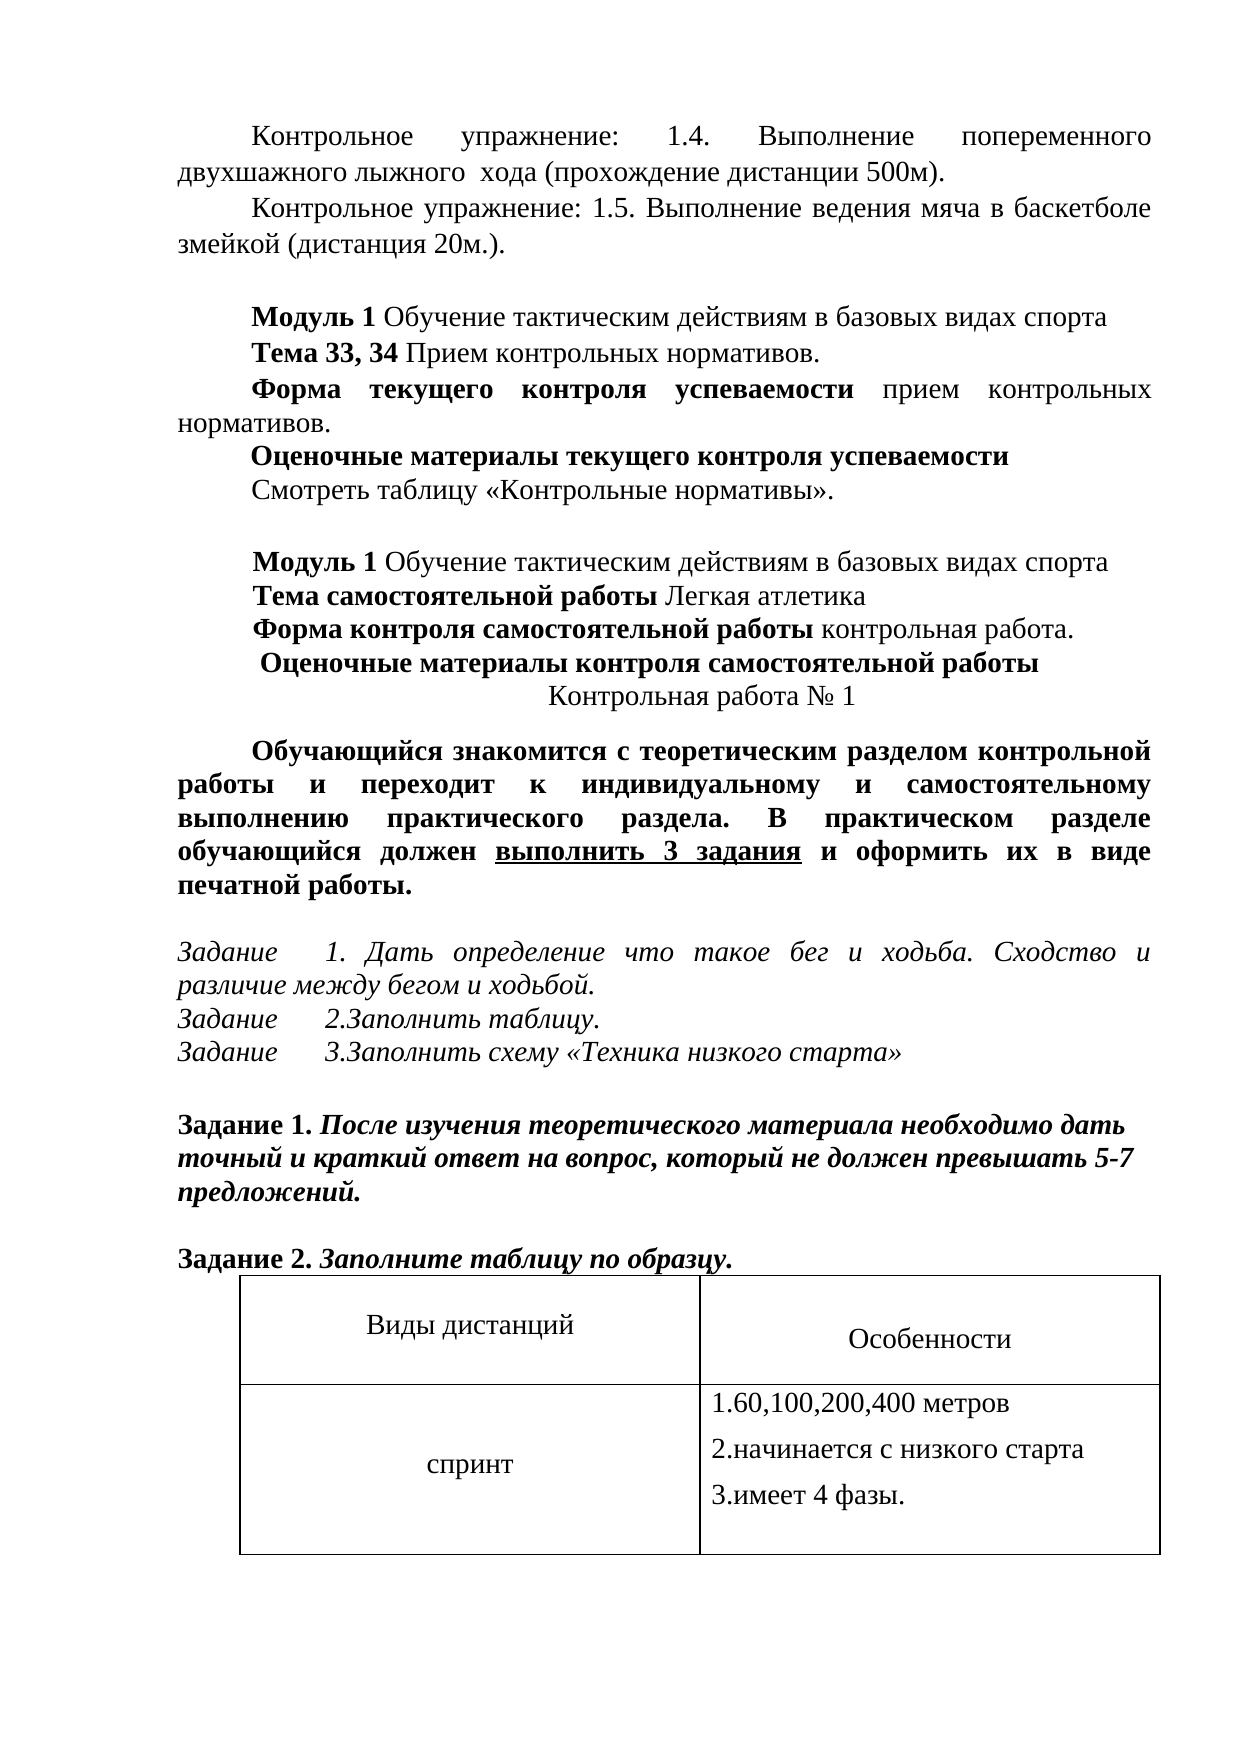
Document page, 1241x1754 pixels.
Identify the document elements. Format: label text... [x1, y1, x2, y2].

list Тема самостоятельной работы Легкая атлетика [177, 578, 1152, 611]
list Контрольная работа № 1 [177, 678, 1152, 712]
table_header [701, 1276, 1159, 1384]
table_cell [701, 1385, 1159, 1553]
text Контрольное упражнение: 1.4. Выполнение попеременного двухшажного лыжного хода (прохождение дистанции 500м). [177, 118, 1152, 188]
text Обучающийся знакомится с теоретическим разделом контрольной работы и переходит к индивидуальному и самостоятельному выполнению практического раздела. В практическом разделе обучающийся должен выполнить 3 задания и оформить их в виде печатной работы. [177, 733, 1152, 900]
list Форма контроля самостоятельной работы контрольная работа. [177, 611, 1152, 645]
text Задание 2. Заполните таблицу по образцу. [177, 1241, 1152, 1274]
text Модуль 1 Обучение тактическим действиям в базовых видах спорта [177, 299, 1152, 332]
list Модуль 1 Обучение тактическим действиям в базовых видах спорта [177, 544, 1152, 578]
text Задание 3.Заполнить схему «Техника низкого старта» [177, 1034, 1152, 1068]
list Оценочные материалы контроля самостоятельной работы [177, 645, 1152, 678]
text Форма текущего контроля успеваемости прием контрольных нормативов. [177, 371, 1152, 438]
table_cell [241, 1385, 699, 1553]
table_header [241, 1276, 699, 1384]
text Смотреть таблицу «Контрольные нормативы». [177, 472, 1152, 505]
text Задание 2.Заполнить таблицу. [177, 1001, 1152, 1034]
text Задание 1. Дать определение что такое бег и ходьба. Сходство и различие между бегом и ходьбой. [177, 934, 1152, 1001]
text Задание 1. После изучения теоретического материала необходимо дать точный и краткий ответ на вопрос, который не должен превышать 5-7 предложений. [177, 1107, 1152, 1207]
text Оценочные материалы текущего контроля успеваемости [177, 438, 1152, 472]
text Контрольное упражнение: 1.5. Выполнение ведения мяча в баскетболе змейкой (дистанция 20м.). [177, 190, 1152, 260]
text Тема 33, 34 Прием контрольных нормативов. [177, 335, 1152, 368]
